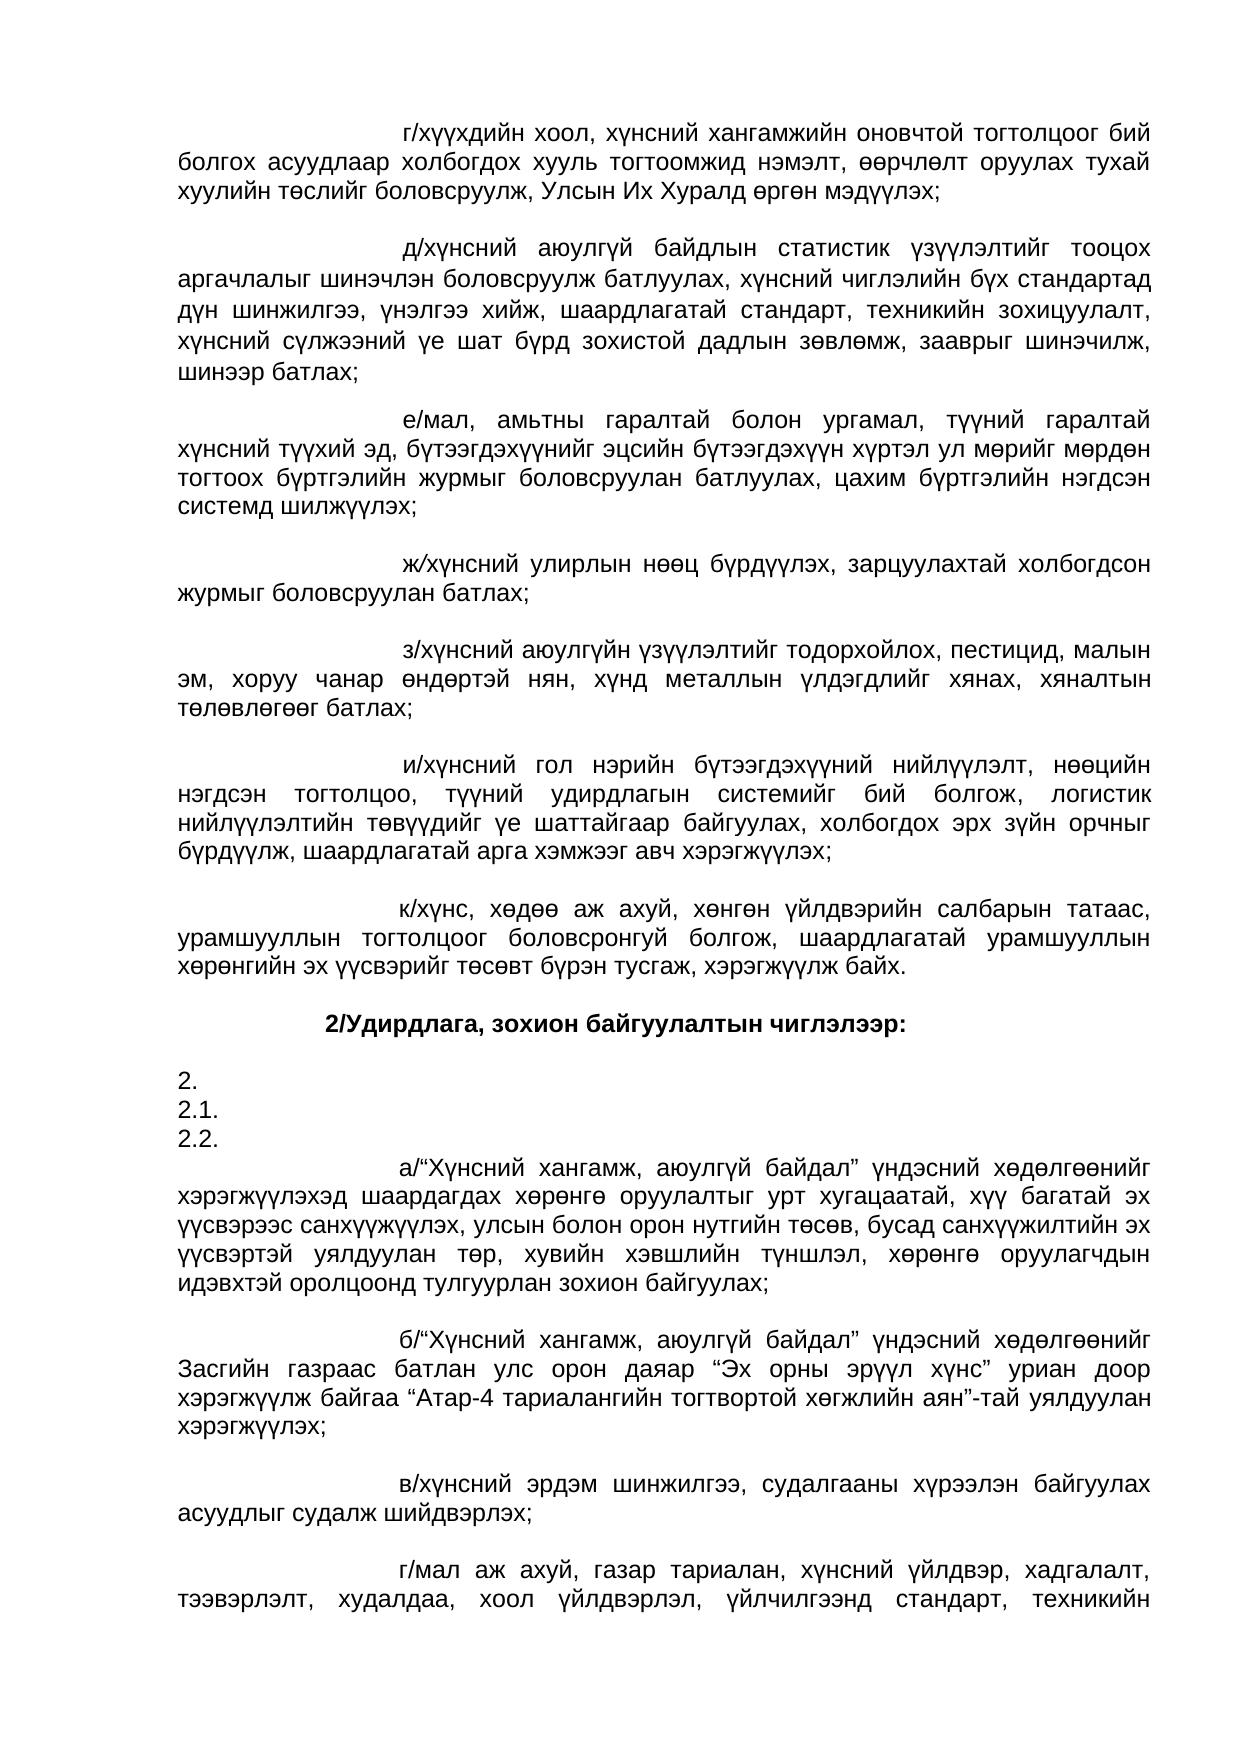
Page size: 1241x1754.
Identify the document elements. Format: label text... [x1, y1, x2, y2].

text ж/хүнсний улирлын нөөц бүрдүүлэх, зарцуулахтай холбогдсон журмыг боловсруулан батлах; [177, 549, 1152, 606]
text д/хүнсний аюулгүй байдлын статистик үзүүлэлтийг тооцох аргачлалыг шинэчлэн боловсруулж батлуулах, хүнсний чиглэлийн бүх стандартад дүн шинжилгээ, үнэлгээ хийж, шаардлагатай стандарт, техникийн зохицуулалт, хүнсний сүлжээний үе шат бүрд зохистой дадлын зөвлөмж, зааврыг шинэчилж, шинээр батлах; [177, 233, 1152, 386]
text к/хүнс, хөдөө аж ахуй, хөнгөн үйлдвэрийн салбарын татаас, урамшууллын тогтолцоог боловсронгуй болгож, шаардлагатай урамшууллын хөрөнгийн эх үүсвэрийг төсөвт бүрэн тусгаж, хэрэгжүүлж байх. [177, 894, 1152, 980]
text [177, 1555, 1152, 1612]
text г/хүүхдийн хоол, хүнсний хангамжийн оновчтой тогтолцоог бий болгох асуудлаар холбогдох хууль тогтоомжид нэмэлт, өөрчлөлт оруулах тухай хуулийн төслийг боловсруулж, Улсын Их Хуралд өргөн мэдүүлэх; [177, 118, 1152, 204]
text и/хүнсний гол нэрийн бүтээгдэхүүний нийлүүлэлт, нөөцийн нэгдсэн тогтолцоо, түүний удирдлагын системийг бий болгож, логистик нийлүүлэлтийн төвүүдийг үе шаттайгаар байгуулах, холбогдох эрх зүйн орчныг бүрдүүлж, шаардлагатай арга хэмжээг авч хэрэгжүүлэх; [177, 807, 1152, 865]
text а/“Хүнсний хангамж, аюулгүй байдал” үндэсний хөдөлгөөнийг хэрэгжүүлэхэд шаардагдах хөрөнгө оруулалтыг урт хугацаатай, хүү багатай эх үүсвэрээс санхүүжүүлэх, улсын болон орон нутгийн төсөв, бусад санхүүжилтийн эх үүсвэртэй уялдуулан төр, хувийн хэвшлийн түншлэл, хөрөнгө оруулагчдын идэвхтэй оролцоонд тулгуурлан зохион байгуулах; [177, 1152, 1152, 1296]
text б/“Хүнсний хангамж, аюулгүй байдал” үндэсний хөдөлгөөнийг Засгийн газраас батлан улс орон даяар “Эх орны эрүүл хүнс” уриан доор хэрэгжүүлж байгаа “Атар-4 тариалангийн тогтвортой хөгжлийн аян”-тай уялдуулан хэрэгжүүлэх; [177, 1325, 1152, 1440]
text з/хүнсний аюулгүйн үзүүлэлтийг тодорхойлох, пестицид, малын эм, хоруу чанар өндөртэй нян, хүнд металлын үлдэгдлийг хянах, хяналтын төлөвлөгөөг батлах; [177, 635, 1152, 721]
text 2/Удирдлага, зохион байгуулалтын чиглэлээр: [252, 1009, 1152, 1037]
text в/хүнсний эрдэм шинжилгээ, судалгааны хүрээлэн байгуулах асуудлыг судалж шийдвэрлэх; [177, 1469, 1152, 1526]
text е/мал, амьтны гаралтай болон ургамал, түүний гаралтай хүнсний түүхий эд, бүтээгдэхүүнийг эцсийн бүтээгдэхүүн хүртэл ул мөрийг мөрдөн тогтоох бүртгэлийн журмыг боловсруулан батлуулах, цахим бүртгэлийн нэгдсэн системд шилжүүлэх; [177, 405, 1152, 520]
